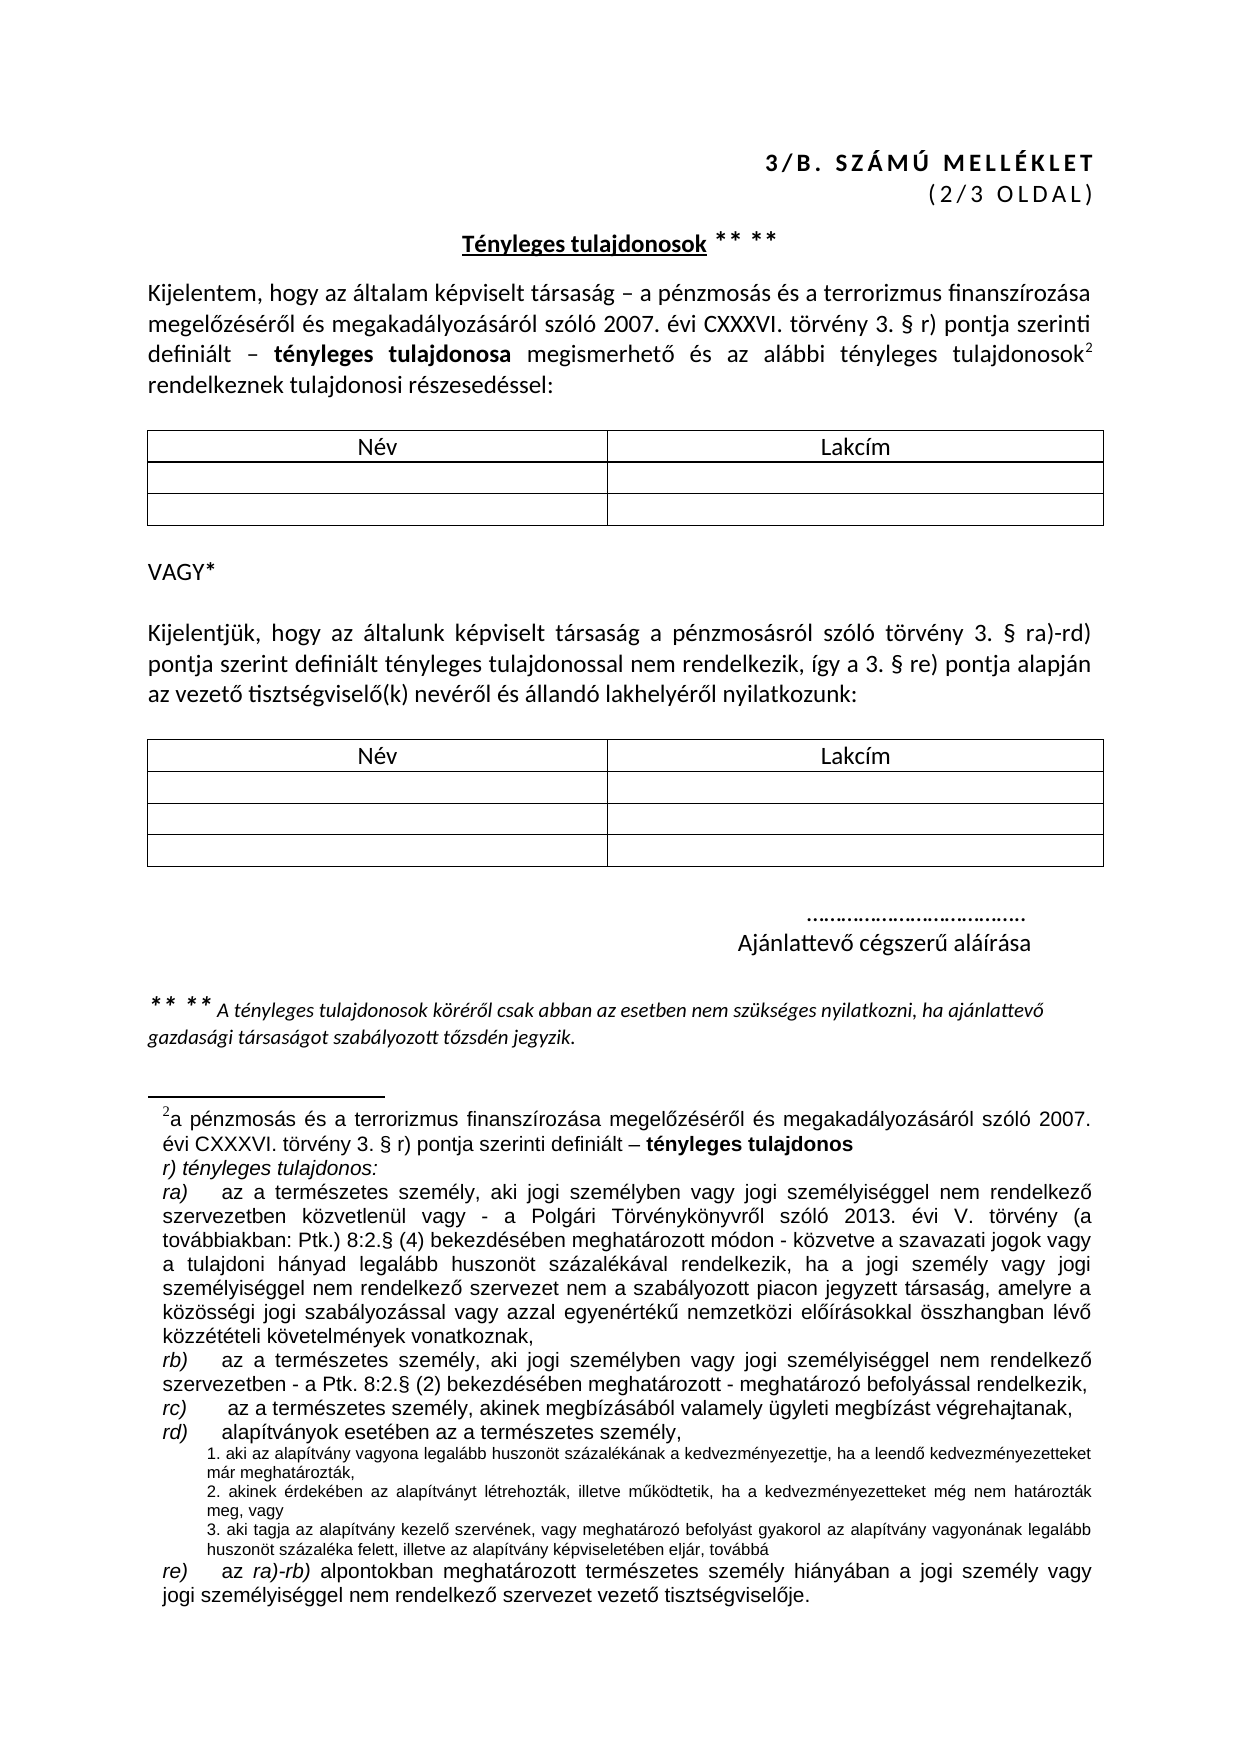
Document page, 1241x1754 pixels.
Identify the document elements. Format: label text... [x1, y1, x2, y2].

text Tényleges tulajdonosok ** ** [148, 224, 1093, 259]
text ** ** A tényleges tulajdonosok köréről csak abban az esetben nem szükséges nyilatkozni, ha ajánlattevő gazdasági társaságot szabályozott tőzsdén jegyzik. [148, 989, 1093, 1050]
text VAGY* [148, 556, 1093, 587]
table_cell [148, 835, 607, 866]
table_cell [608, 494, 1103, 524]
table_header Név [148, 431, 607, 461]
text Kijelentem, hogy az általam képviselt társaság – a pénzmosás és a terrorizmus finanszírozása megelőzéséről és megakadályozásáról szóló 2007. évi CXXXVI. törvény 3. § r) pontja szerinti definiált – tényleges tulajdonosa megismerhető és az alábbi tényleges tulajdonosok rendelkeznek tulajdonosi részesedéssel: [148, 277, 1093, 399]
table_cell [148, 463, 607, 493]
text 3/B. számú melléklet [148, 148, 1093, 178]
text ……………………………….. [148, 897, 1093, 928]
table_cell [608, 835, 1103, 866]
table_header Lakcím [608, 431, 1103, 461]
table_cell [608, 463, 1103, 493]
table_cell [148, 804, 607, 834]
text Ajánlattevő cégszerű aláírása [664, 928, 1093, 958]
subtitle (2/3 oldal) [148, 178, 1093, 209]
table_cell [148, 772, 607, 802]
table_cell [608, 772, 1103, 802]
text Kijelentjük, hogy az általunk képviselt társaság a pénzmosásról szóló törvény 3. § ra)-rd) pontja szerint definiált tényleges tulajdonossal nem rendelkezik, így a 3. § re) pontja alapján az vezető tisztségviselő(k) nevéről és állandó lakhelyéről nyilatkozunk: [148, 617, 1093, 709]
table_header Név [148, 740, 607, 771]
table_header Lakcím [608, 740, 1103, 771]
table_cell [608, 804, 1103, 834]
table_cell [148, 494, 607, 524]
